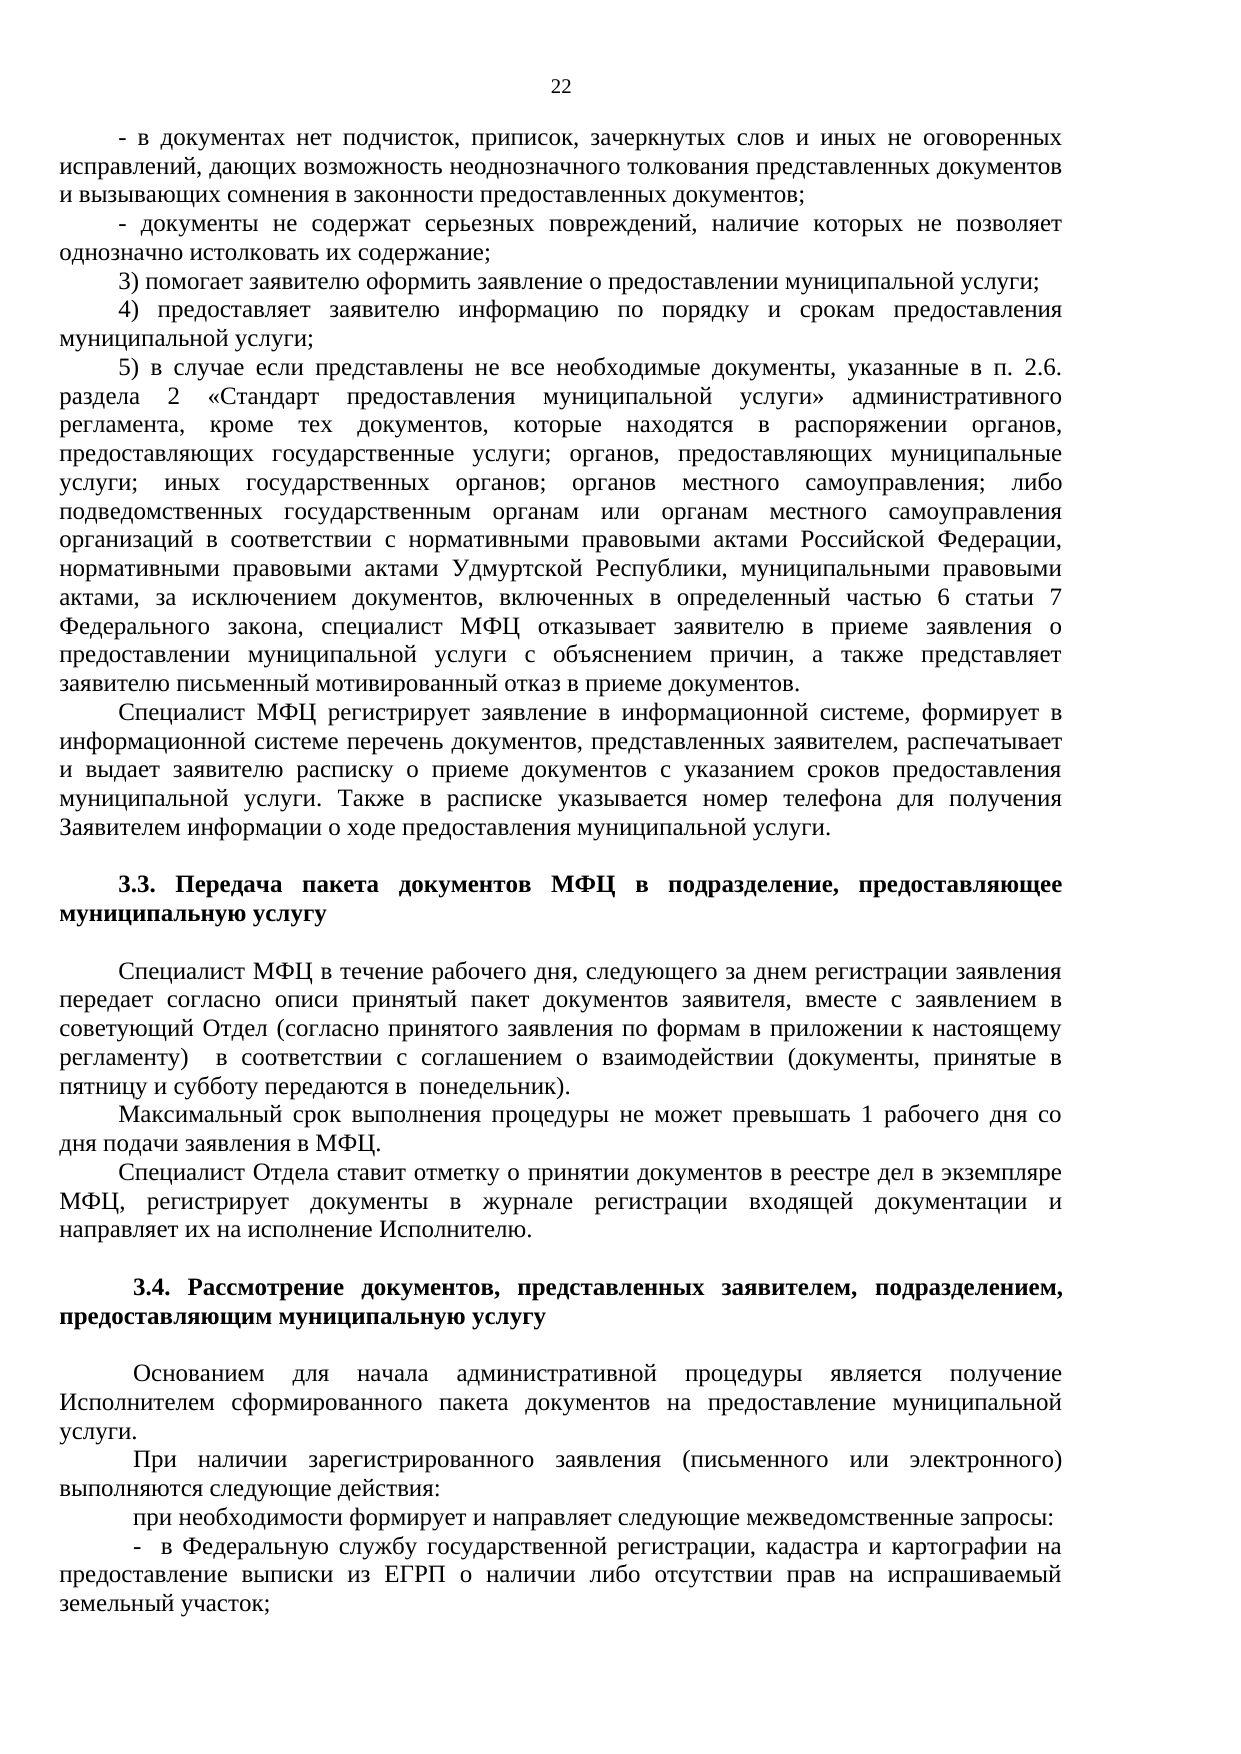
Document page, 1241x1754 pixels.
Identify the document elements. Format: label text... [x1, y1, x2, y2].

text Основанием для начала административной процедуры является получение Исполнителем сформированного пакета документов на предоставление муниципальной услуги. [59, 1358, 1063, 1444]
text 3.4. Рассмотрение документов, представленных заявителем, подразделением, предоставляющим муниципальную услугу [59, 1272, 1063, 1329]
text 5) в случае если представлены не все необходимые документы, указанные в п. 2.6. раздела 2 «Стандарт предоставления муниципальной услуги» административного регламента, кроме тех документов, которые находятся в распоряжении органов, предоставляющих государственные услуги; органов, предоставляющих муниципальные услуги; иных государственных органов; органов местного самоуправления; либо подведомственных государственным органам или органам местного самоуправления организаций в соответствии с нормативными правовыми актами Российской Федерации, нормативными правовыми актами Удмуртской Республики, муниципальными правовыми актами, за исключением документов, включенных в определенный частью 6 статьи 7 Федерального закона, специалист МФЦ отказывает заявителю в приеме заявления о предоставлении муниципальной услуги с объяснением причин, а также представляет заявителю письменный мотивированный отказ в приеме документов. [59, 352, 1063, 697]
text 4) предоставляет заявителю информацию по порядку и срокам предоставления муниципальной услуги; [59, 294, 1063, 352]
text 3) помогает заявителю оформить заявление о предоставлении муниципальной услуги; [59, 266, 1063, 294]
text при необходимости формирует и направляет следующие межведомственные запросы: [59, 1502, 1063, 1531]
text Специалист Отдела ставит отметку о принятии документов в реестре дел в экземпляре МФЦ, регистрирует документы в журнале регистрации входящей документации и направляет их на исполнение Исполнителю. [59, 1157, 1063, 1243]
text Специалист МФЦ в течение рабочего дня, следующего за днем регистрации заявления передает согласно описи принятый пакет документов заявителя, вместе с заявлением в советующий Отдел (согласно принятого заявления по формам в приложении к настоящему регламенту) в соответствии с соглашением о взаимодействии (документы, принятые в пятницу и субботу передаются в понедельник). [59, 956, 1063, 1099]
text Специалист МФЦ регистрирует заявление в информационной системе, формирует в информационной системе перечень документов, представленных заявителем, распечатывает и выдает заявителю расписку о приеме документов с указанием сроков предоставления муниципальной услуги. Также в расписке указывается номер телефона для получения Заявителем информации о ходе предоставления муниципальной услуги. [59, 697, 1063, 841]
text 3.3. Передача пакета документов МФЦ в подразделение, предоставляющее муниципальную услугу [59, 869, 1063, 927]
text - в документах нет подчисток, приписок, зачеркнутых слов и иных не оговоренных исправлений, дающих возможность неоднозначного толкования представленных документов и вызывающих сомнения в законности предоставленных документов; [59, 122, 1063, 208]
text При наличии зарегистрированного заявления (письменного или электронного) выполняются следующие действия: [59, 1444, 1063, 1502]
text Максимальный срок выполнения процедуры не может превышать 1 рабочего дня со дня подачи заявления в МФЦ. [59, 1099, 1063, 1157]
text - документы не содержат серьезных повреждений, наличие которых не позволяет однозначно истолковать их содержание; [59, 208, 1063, 266]
text - в Федеральную службу государственной регистрации, кадастра и картографии на предоставление выписки из ЕГРП о наличии либо отсутствии прав на испрашиваемый земельный участок; [59, 1531, 1063, 1617]
